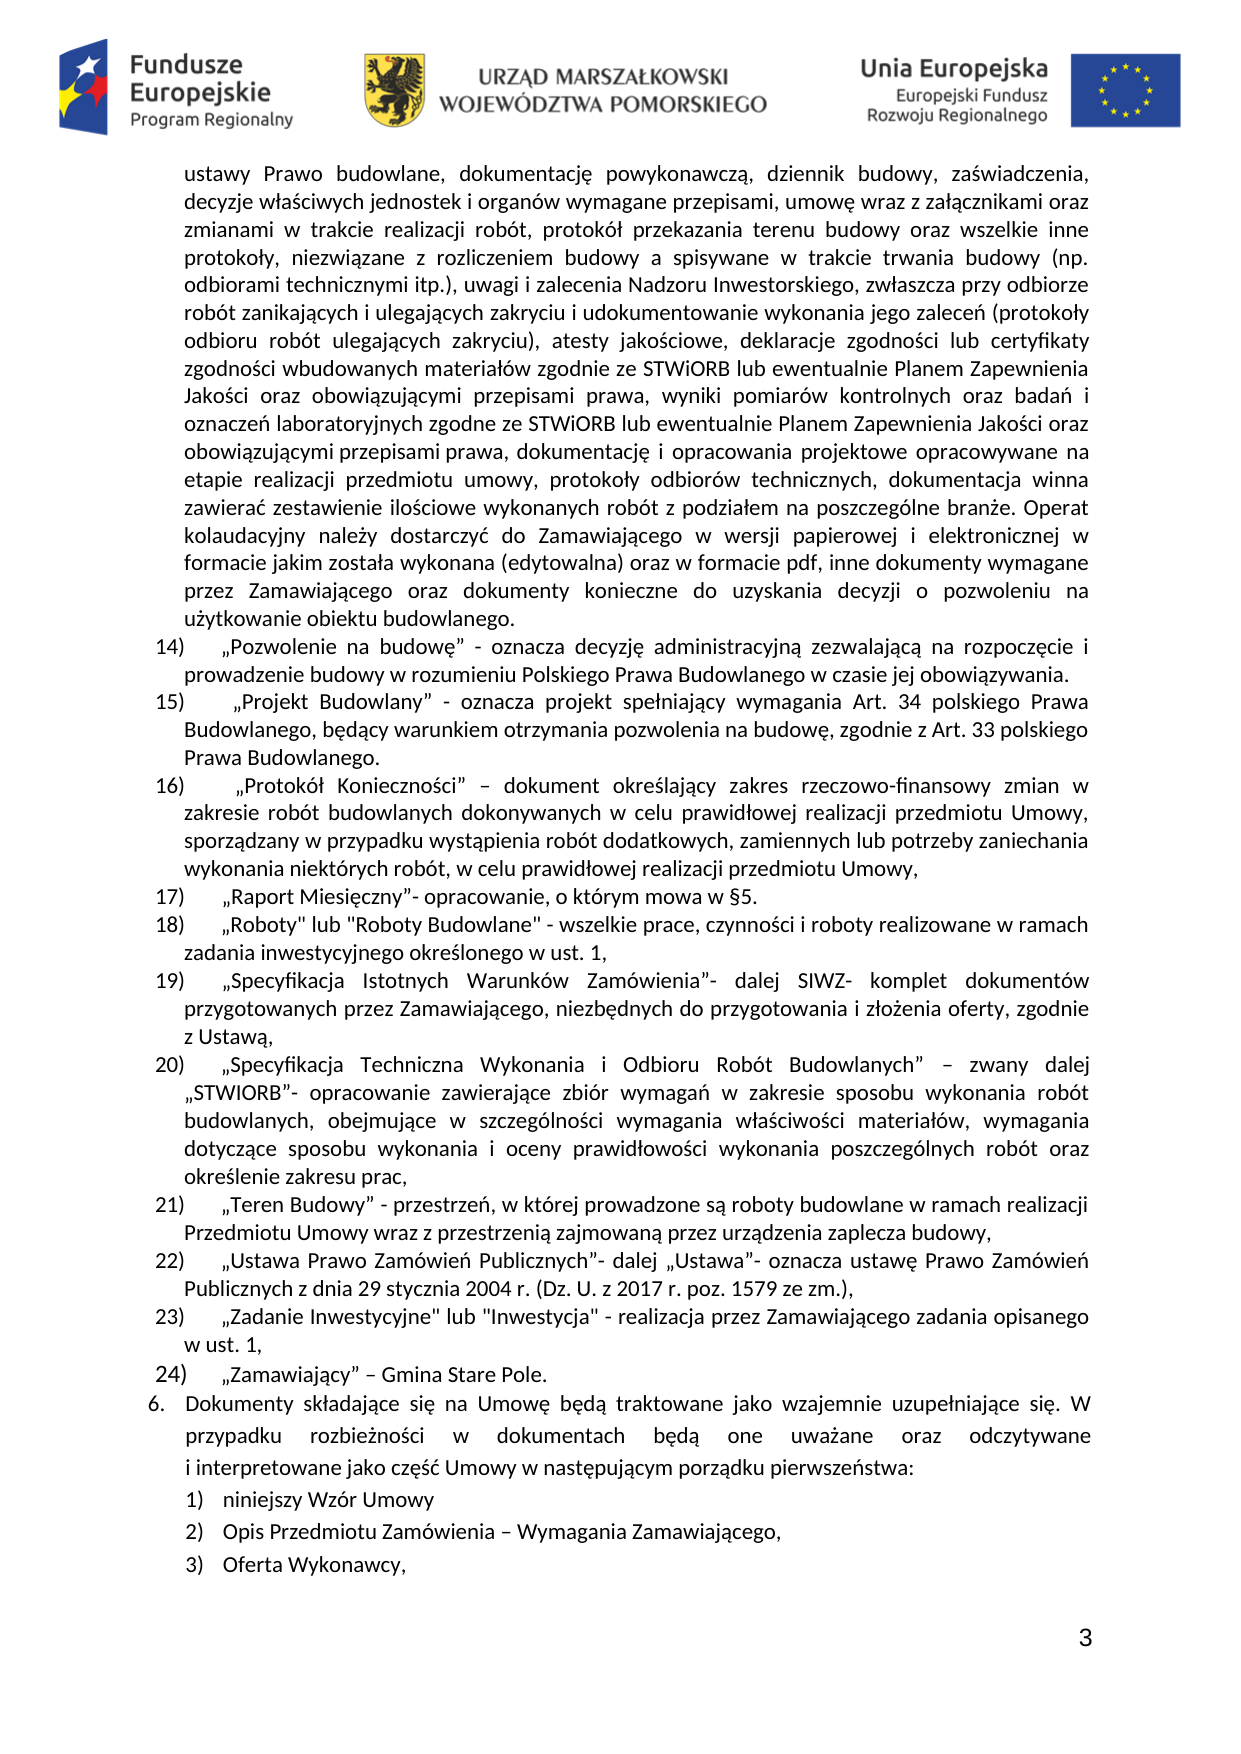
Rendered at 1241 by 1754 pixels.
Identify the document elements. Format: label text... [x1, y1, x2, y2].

list „Zamawiający” – Gmina Stare Pole. [155, 1358, 1090, 1389]
list Dokumenty składające się na Umowę będą traktowane jako wzajemnie uzupełniające się. W przypadku rozbieżności w dokumentach będą one uważane oraz odczytywane i interpretowane jako część Umowy w następującym porządku pierwszeństwa: [148, 1389, 1092, 1481]
picture [44, 38, 1194, 158]
list „Specyfikacja Istotnych Warunków Zamówienia”- dalej SIWZ- komplet dokumentów przygotowanych przez Zamawiającego, niezbędnych do przygotowania i złożenia oferty, zgodnie z Ustawą, [155, 966, 1090, 1050]
list Opis Przedmiotu Zamówienia – Wymagania Zamawiającego, [185, 1517, 1092, 1546]
list „Roboty" lub "Roboty Budowlane" - wszelkie prace, czynności i roboty realizowane w ramach zadania inwestycyjnego określonego w ust. 1, [155, 910, 1090, 966]
list „Protokół Konieczności” – dokument określający zakres rzeczowo-finansowy zmian w zakresie robót budowlanych dokonywanych w celu prawidłowej realizacji przedmiotu Umowy, sporządzany w przypadku wystąpienia robót dodatkowych, zamiennych lub potrzeby zaniechania wykonania niektórych robót, w celu prawidłowej realizacji przedmiotu Umowy, [155, 771, 1090, 882]
list „Zadanie Inwestycyjne" lub "Inwestycja" - realizacja przez Zamawiającego zadania opisanego w ust. 1, [155, 1302, 1090, 1358]
list „Projekt Budowlany” - oznacza projekt spełniający wymagania Art. 34 polskiego Prawa Budowlanego, będący warunkiem otrzymania pozwolenia na budowę, zgodnie z Art. 33 polskiego Prawa Budowlanego. [155, 688, 1090, 771]
list „Specyfikacja Techniczna Wykonania i Odbioru Robót Budowlanych” – zwany dalej „STWIORB”- opracowanie zawierające zbiór wymagań w zakresie sposobu wykonania robót budowlanych, obejmujące w szczególności wymagania właściwości materiałów, wymagania dotyczące sposobu wykonania i oceny prawidłowości wykonania poszczególnych robót oraz określenie zakresu prac, [155, 1050, 1090, 1190]
list niniejszy Wzór Umowy [185, 1485, 1092, 1513]
list Oferta Wykonawcy, [185, 1550, 1092, 1578]
list „Raport Miesięczny”- opracowanie, o którym mowa w §5. [155, 882, 1090, 910]
list „Pozwolenie na budowę” - oznacza decyzję administracyjną zezwalającą na rozpoczęcie i prowadzenie budowy w rozumieniu Polskiego Prawa Budowlanego w czasie jej obowiązywania. [155, 632, 1090, 688]
list „Teren Budowy” - przestrzeń, w której prowadzone są roboty budowlane w ramach realizacji Przedmiotu Umowy wraz z przestrzenią zajmowaną przez urządzenia zaplecza budowy, [155, 1190, 1090, 1246]
list „Ustawa Prawo Zamówień Publicznych”- dalej „Ustawa”- oznacza ustawę Prawo Zamówień Publicznych z dnia 29 stycznia 2004 r. (Dz. U. z 2017 r. poz. 1579 ze zm.), [155, 1246, 1090, 1302]
